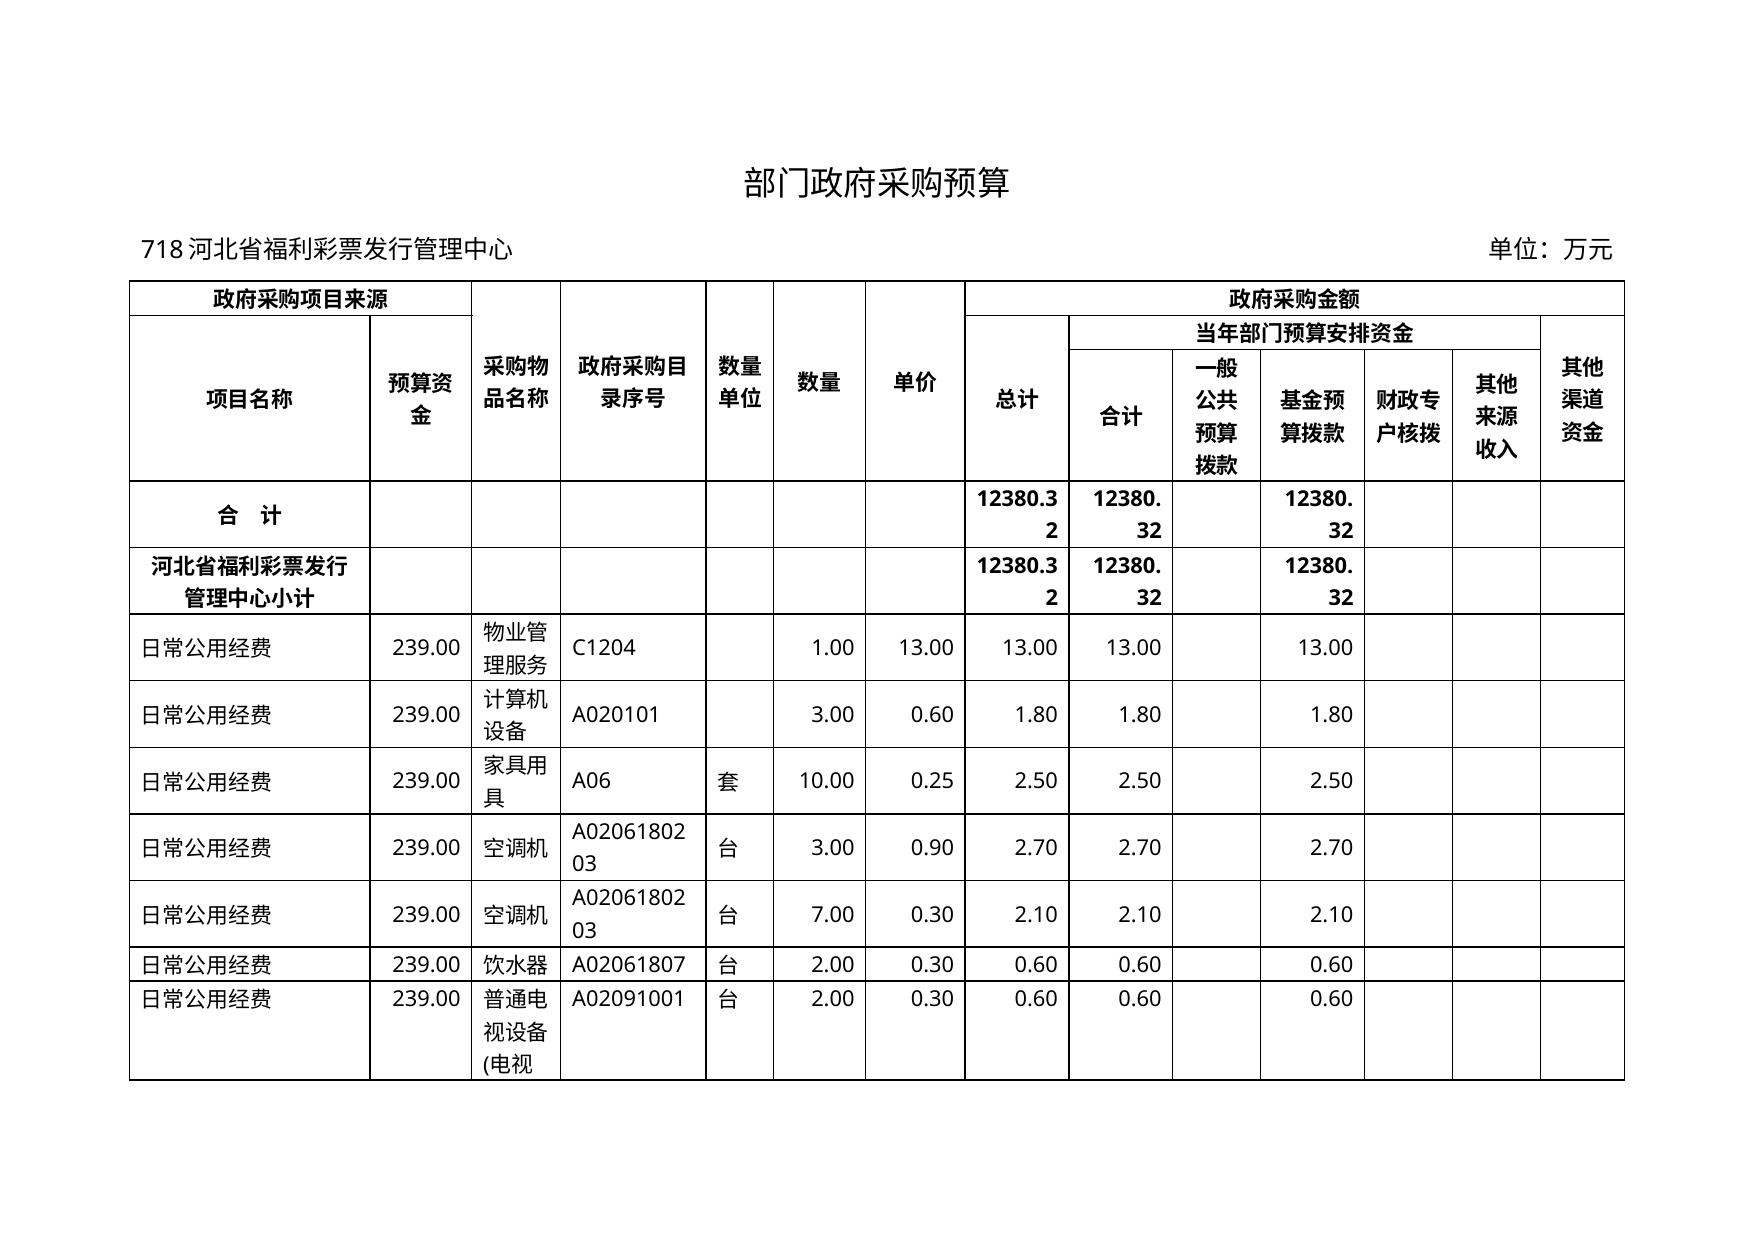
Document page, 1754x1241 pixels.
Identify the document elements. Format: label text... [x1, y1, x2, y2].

table_cell 10.00 [774, 748, 865, 813]
table_cell [1453, 982, 1540, 1079]
table_cell 0.30 [866, 881, 964, 946]
table_cell [1365, 681, 1452, 746]
table_cell 日常公用经费 [130, 748, 369, 813]
table_cell 项目名称 [130, 316, 369, 480]
table_cell 台 [707, 948, 773, 980]
text 部门政府采购预算 [106, 149, 1648, 214]
table_cell 12380.32 [1070, 548, 1172, 613]
table_cell 日常公用经费 [130, 881, 369, 946]
table_cell [1173, 615, 1260, 680]
table_cell 12380.32 [1261, 482, 1364, 547]
table_cell [561, 482, 705, 547]
table_cell 2.70 [966, 815, 1068, 879]
table_cell 2.10 [966, 881, 1068, 946]
table_cell [472, 482, 560, 547]
table_cell 一般公共预算拨款 [1173, 350, 1260, 480]
table_cell [1453, 815, 1540, 879]
table_cell [1541, 881, 1624, 946]
table_cell 239.00 [371, 881, 471, 946]
table_cell 物业管理服务 [472, 615, 560, 680]
table_cell 合 计 [130, 482, 369, 547]
table_cell 0.60 [1070, 982, 1172, 1079]
table_cell 0.60 [966, 982, 1068, 1079]
table_cell [1173, 982, 1260, 1079]
table_cell 0.30 [866, 982, 964, 1079]
table_cell [707, 681, 773, 746]
table_cell [472, 548, 560, 613]
table_cell 0.60 [966, 948, 1068, 980]
table_cell [1365, 815, 1452, 879]
table_cell 3.00 [774, 681, 865, 746]
table_cell 其他来源收入 [1453, 350, 1540, 480]
table_cell 套 [707, 748, 773, 813]
table_cell [1173, 681, 1260, 746]
table_cell 合计 [1070, 350, 1172, 480]
table_cell 日常公用经费 [130, 948, 369, 980]
table_cell [1541, 681, 1624, 746]
table_cell 12380.32 [1070, 482, 1172, 547]
table_cell 2.50 [1070, 748, 1172, 813]
table_cell [1173, 748, 1260, 813]
table_cell 12380.32 [966, 548, 1068, 613]
table_cell 2.10 [1261, 881, 1364, 946]
table_cell 2.00 [774, 982, 865, 1079]
table_cell C1204 [561, 615, 705, 680]
table_cell [707, 615, 773, 680]
table_cell 0.60 [1261, 948, 1364, 980]
table_cell 计算机设备 [472, 681, 560, 746]
table_cell 12380.32 [1261, 548, 1364, 613]
table_cell 0.90 [866, 815, 964, 879]
table_header 单位：万元 [966, 216, 1624, 280]
table_cell 0.60 [1261, 982, 1364, 1079]
table_cell 0.60 [866, 681, 964, 746]
table_cell [1365, 748, 1452, 813]
table_cell 13.00 [1070, 615, 1172, 680]
table_cell 预算资金 [371, 316, 471, 480]
table_cell A0206180203 [561, 881, 705, 946]
table_cell [1541, 982, 1624, 1079]
table_cell A06 [561, 748, 705, 813]
table_cell [1541, 948, 1624, 980]
table_cell A0206180203 [561, 815, 705, 879]
table_cell 采购物品名称 [472, 282, 560, 480]
table_cell 2.50 [966, 748, 1068, 813]
table_cell 政府采购项目来源 [130, 282, 471, 314]
table_header 718河北省福利彩票发行管理中心 [130, 216, 964, 280]
table_cell [1541, 482, 1624, 547]
table_cell 1.00 [774, 615, 865, 680]
table_cell 239.00 [371, 982, 471, 1079]
table_cell A02061807 [561, 948, 705, 980]
table_cell 家具用具 [472, 748, 560, 813]
table_cell [1453, 615, 1540, 680]
table_cell 0.30 [866, 948, 964, 980]
table_cell 0.25 [866, 748, 964, 813]
table_cell 13.00 [966, 615, 1068, 680]
table_cell 数量 单位 [707, 282, 773, 480]
table_cell [1453, 548, 1540, 613]
table_cell 13.00 [1261, 615, 1364, 680]
table_cell [1541, 548, 1624, 613]
table_cell 日常公用经费 [130, 982, 369, 1079]
table_cell 普通电视设备(电视机) [472, 982, 560, 1079]
table_cell 12380.32 [966, 482, 1068, 547]
table_cell [1453, 748, 1540, 813]
table_cell 政府采购目录序号 [561, 282, 705, 480]
table_cell 2.70 [1261, 815, 1364, 879]
table_cell 财政专户核拨 [1365, 350, 1452, 480]
table_cell [1453, 948, 1540, 980]
table_cell 日常公用经费 [130, 815, 369, 879]
table_cell [1365, 948, 1452, 980]
table_cell [866, 482, 964, 547]
table_cell [1365, 982, 1452, 1079]
table_cell 河北省福利彩票发行管理中心小计 [130, 548, 369, 613]
table_cell [1541, 748, 1624, 813]
table_cell [1453, 881, 1540, 946]
table_cell [707, 482, 773, 547]
table_cell 总计 [966, 316, 1068, 480]
table_cell 其他渠道资金 [1541, 316, 1624, 480]
table_cell 日常公用经费 [130, 681, 369, 746]
table_cell 当年部门预算安排资金 [1070, 316, 1540, 348]
table_cell [1541, 815, 1624, 879]
table_cell [1453, 482, 1540, 547]
table_cell [371, 548, 471, 613]
table_cell 2.50 [1261, 748, 1364, 813]
table_cell 1.80 [1261, 681, 1364, 746]
table_cell [1173, 815, 1260, 879]
table_cell 单价 [866, 282, 964, 480]
table_cell [774, 548, 865, 613]
table_cell 2.00 [774, 948, 865, 980]
table_cell 239.00 [371, 815, 471, 879]
table_cell 1.80 [1070, 681, 1172, 746]
table_cell 2.10 [1070, 881, 1172, 946]
table_cell A020101 [561, 681, 705, 746]
table_cell 13.00 [866, 615, 964, 680]
table_cell 空调机 [472, 815, 560, 879]
table_cell 日常公用经费 [130, 615, 369, 680]
table_cell 基金预算拨款 [1261, 350, 1364, 480]
table_cell [1173, 948, 1260, 980]
table_cell [561, 548, 705, 613]
table_cell 0.60 [1070, 948, 1172, 980]
table_cell [1365, 615, 1452, 680]
table_cell [371, 482, 471, 547]
table_cell 空调机 [472, 881, 560, 946]
table_cell [1173, 881, 1260, 946]
table_cell [866, 548, 964, 613]
table_cell A02091001 [561, 982, 705, 1079]
table_cell [1365, 548, 1452, 613]
table_cell [1365, 482, 1452, 547]
table_cell 239.00 [371, 681, 471, 746]
table_cell [1541, 615, 1624, 680]
table_cell 台 [707, 815, 773, 879]
table_cell 2.70 [1070, 815, 1172, 879]
table_cell [707, 548, 773, 613]
table_cell 数量 [774, 282, 865, 480]
table_cell 239.00 [371, 615, 471, 680]
table_cell 饮水器 [472, 948, 560, 980]
table_cell [1365, 881, 1452, 946]
table_cell [774, 482, 865, 547]
table_cell 239.00 [371, 948, 471, 980]
table_cell 7.00 [774, 881, 865, 946]
table_cell [1173, 482, 1260, 547]
table_cell [1453, 681, 1540, 746]
table_cell 政府采购金额 [966, 282, 1624, 314]
table_cell 1.80 [966, 681, 1068, 746]
table_cell 台 [707, 881, 773, 946]
table_cell 台 [707, 982, 773, 1079]
table_cell 3.00 [774, 815, 865, 879]
table_cell 239.00 [371, 748, 471, 813]
table_cell [1173, 548, 1260, 613]
